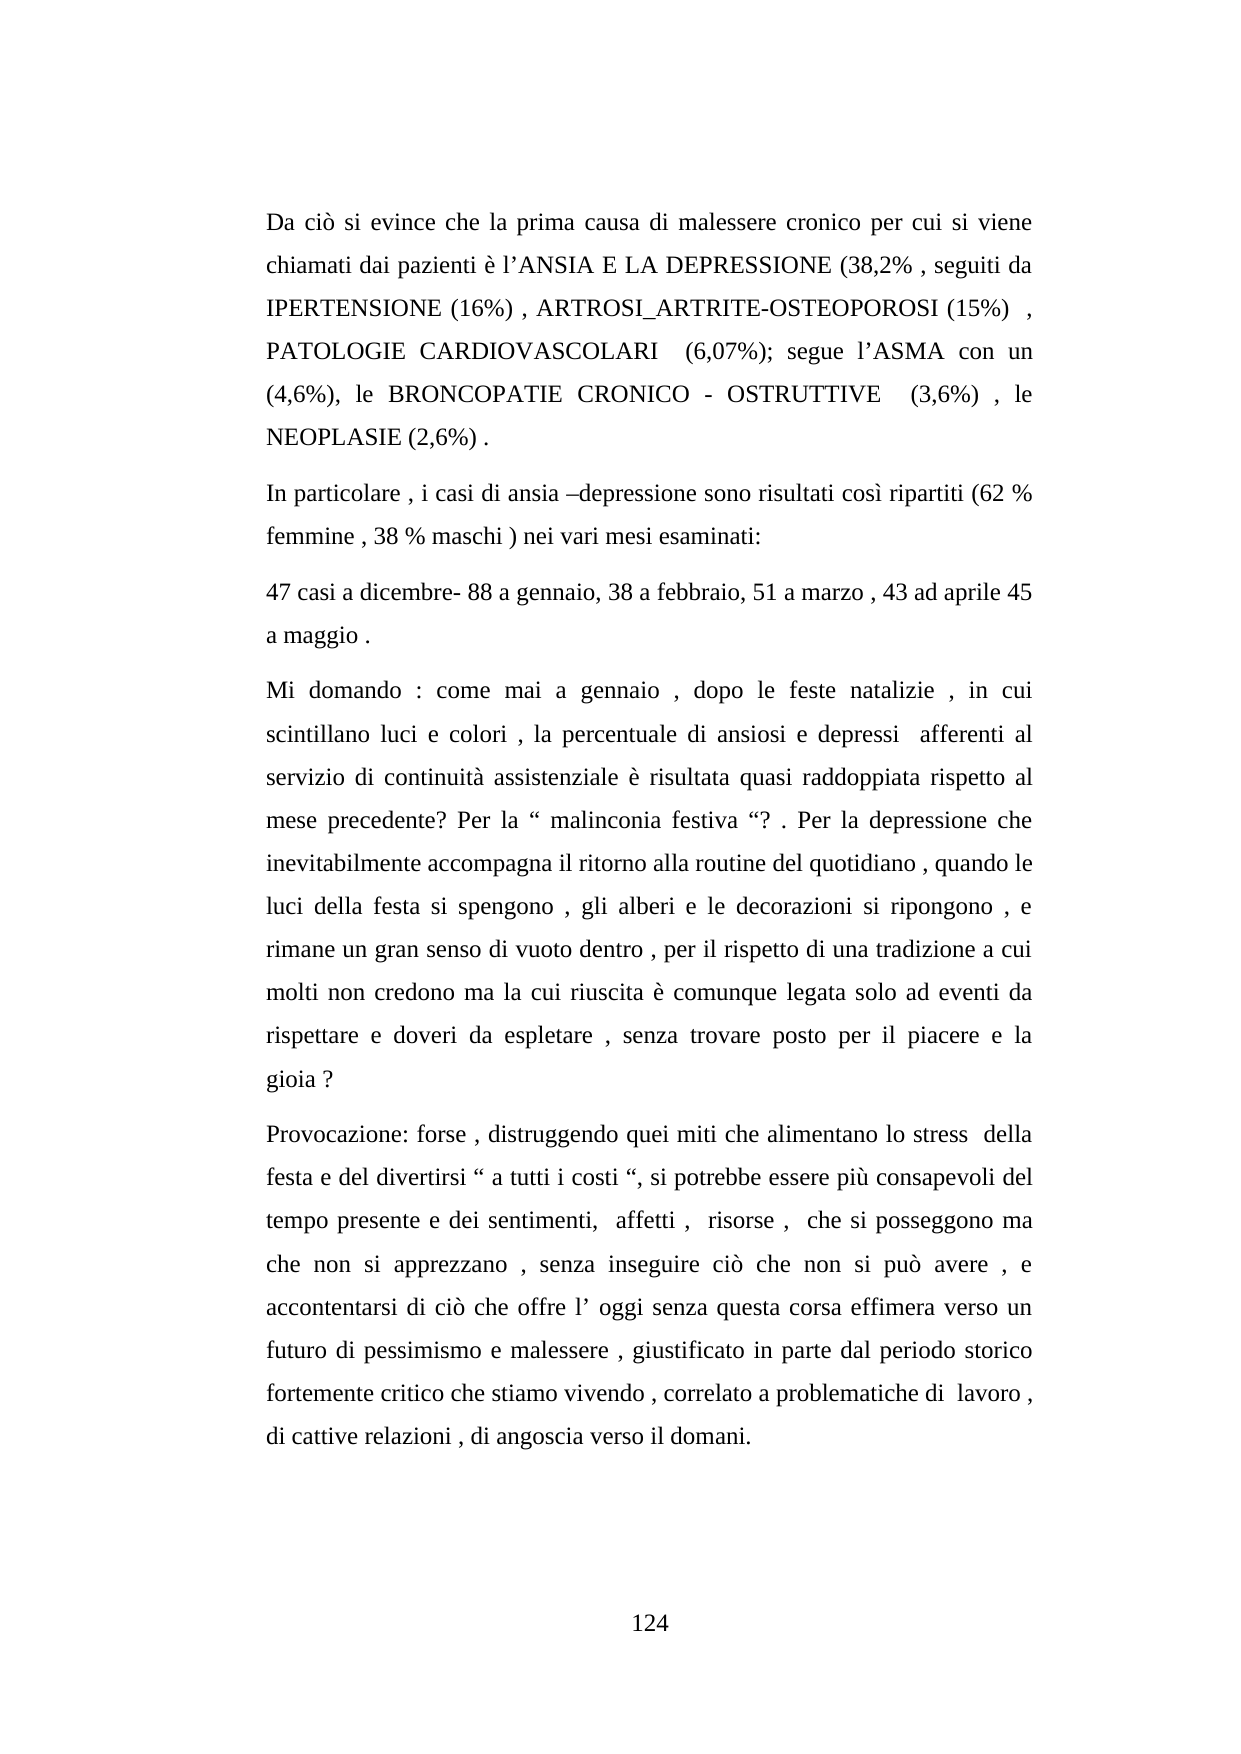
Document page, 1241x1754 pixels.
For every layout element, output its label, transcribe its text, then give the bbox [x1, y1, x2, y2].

text Provocazione: forse , distruggendo quei miti che alimentano lo stress della festa e del divertirsi “ a tutti i costi “, si potrebbe essere più consapevoli del tempo presente e dei sentimenti, affetti , risorse , che si posseggono ma che non si apprezzano , senza inseguire ciò che non si può avere , e accontentarsi di ciò che offre l’ oggi senza questa corsa effimera verso un futuro di pessimismo e malessere , giustificato in parte dal periodo storico fortemente critico che stiamo vivendo , correlato a problematiche di lavoro , di cattive relazioni , di angoscia verso il domani. [266, 1119, 1034, 1450]
text Mi domando : come mai a gennaio , dopo le feste natalizie , in cui scintillano luci e colori , la percentuale di ansiosi e depressi afferenti al servizio di continuità assistenziale è risultata quasi raddoppiata rispetto al mese precedente? Per la “ malinconia festiva “? . Per la depressione che inevitabilmente accompagna il ritorno alla routine del quotidiano , quando le luci della festa si spengono , gli alberi e le decorazioni si ripongono , e rimane un gran senso di vuoto dentro , per il rispetto di una tradizione a cui molti non credono ma la cui riuscita è comunque legata solo ad eventi da rispettare e doveri da espletare , senza trovare posto per il piacere e la gioia ? [266, 676, 1034, 1092]
text Da ciò si evince che la prima causa di malessere cronico per cui si viene chiamati dai pazienti è l’ANSIA E LA DEPRESSIONE (38,2% , seguiti da IPERTENSIONE (16%) , ARTROSI_ARTRITE-OSTEOPOROSI (15%) , PATOLOGIE CARDIOVASCOLARI (6,07%); segue l’ASMA con un (4,6%), le BRONCOPATIE CRONICO - OSTRUTTIVE (3,6%) , le NEOPLASIE (2,6%) . [266, 207, 1034, 451]
text 47 casi a dicembre- 88 a gennaio, 38 a febbraio, 51 a marzo , 43 ad aprile 45 a maggio . [266, 577, 1034, 649]
text In particolare , i casi di ansia –depressione sono risultati così ripartiti (62 % femmine , 38 % maschi ) nei vari mesi esaminati: [266, 478, 1034, 550]
